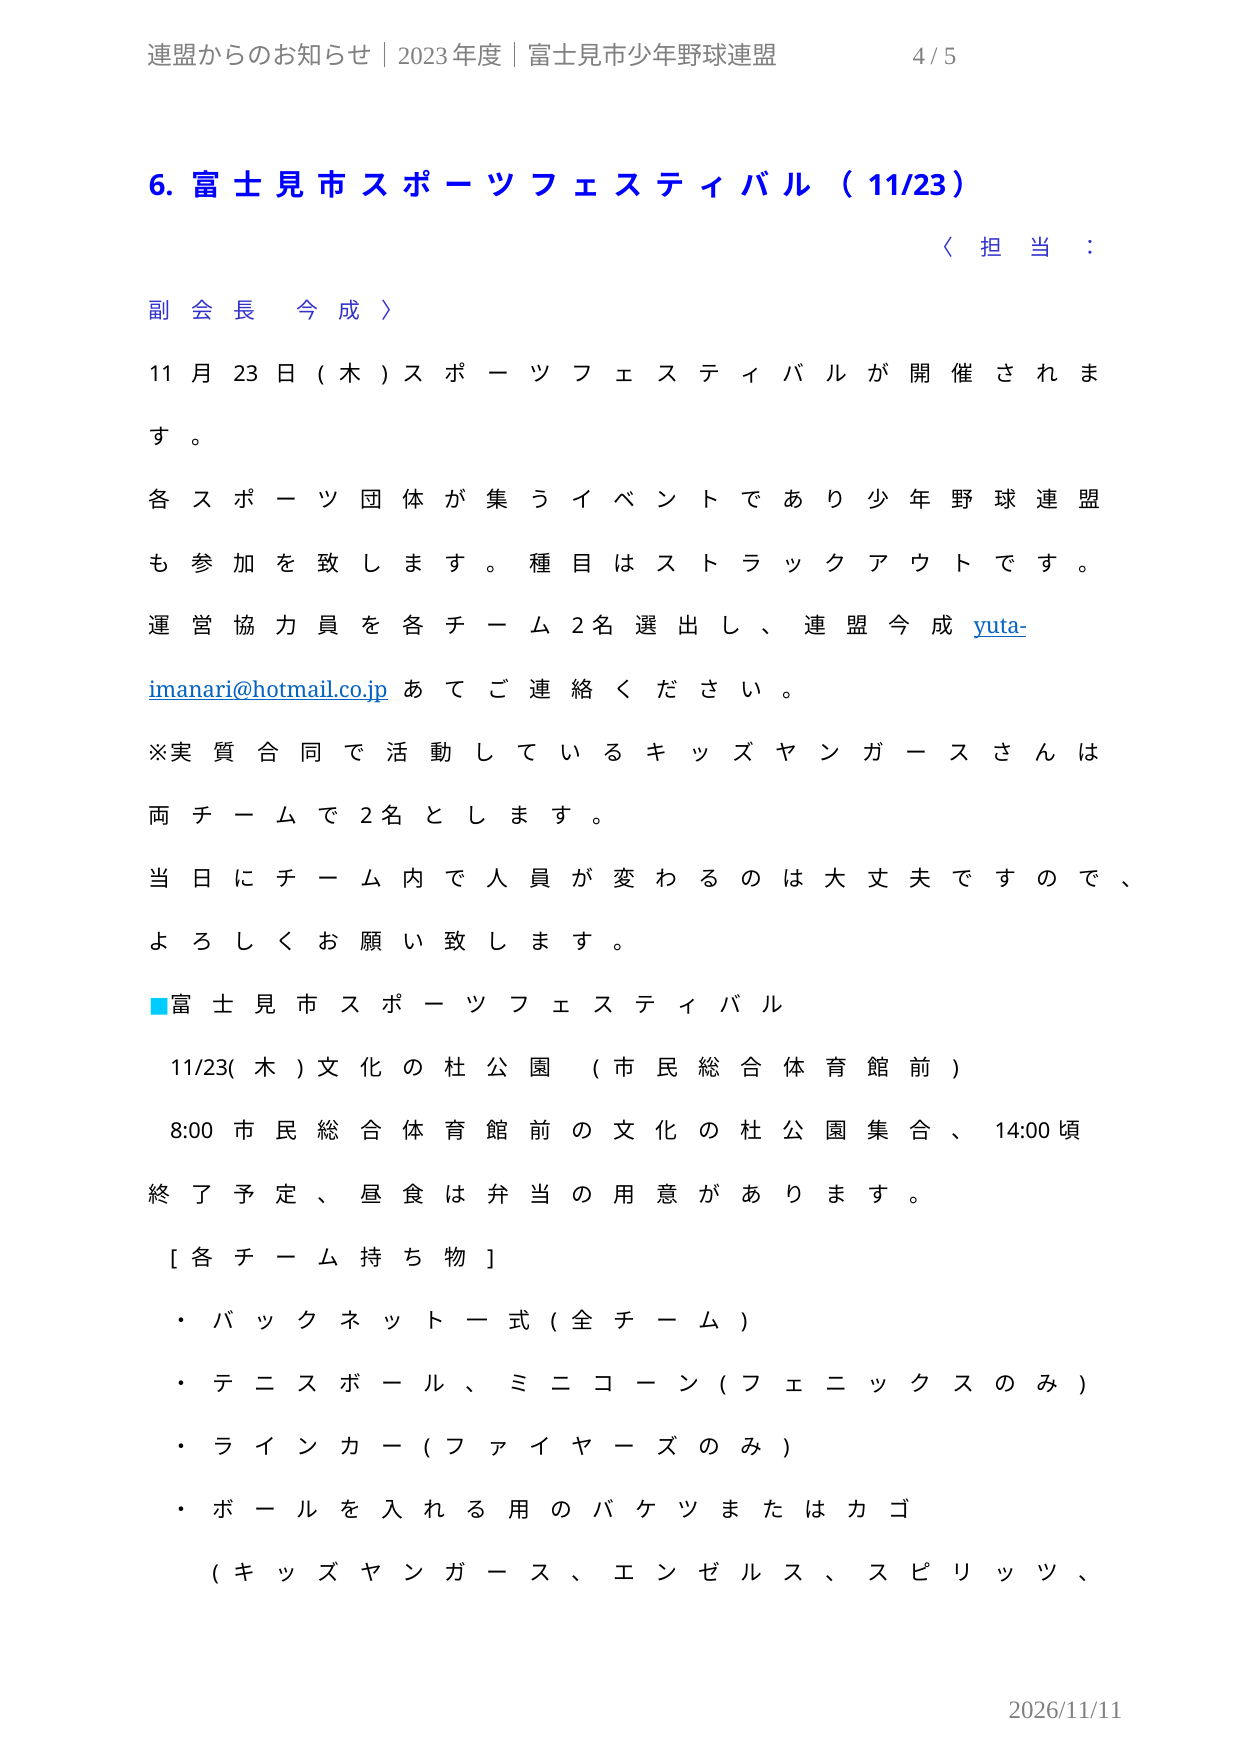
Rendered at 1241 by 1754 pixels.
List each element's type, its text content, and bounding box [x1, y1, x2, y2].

text 各スポーツ団体が集うイベントであり少年野球連盟も参加を致します。種目はストラックアウトです。 [148, 467, 1121, 593]
text 11月23日(木)スポーツフェスティバルが開催されます。 [148, 340, 1121, 467]
text 運営協力員を各チーム2名選出し、連盟今成yuta-imanari@hotmail.co.jp あてご連絡ください。 [148, 593, 1121, 719]
text 当日にチーム内で人員が変わるのは大丈夫ですので、よろしくお願い致します。 [148, 845, 1121, 972]
text ・ラインカー(ファイヤーズのみ) [148, 1413, 1121, 1477]
text ※実質合同で活動しているキッズヤンガースさんは両チームで2名とします。 [148, 719, 1121, 845]
text 〈担当：副会長 今成〉 [148, 214, 1121, 340]
text ・ボールを入れる用のバケツまたはカゴ [148, 1477, 1121, 1540]
text 6.富士見市スポーツフェスティバル（11/23） [148, 151, 1121, 214]
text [148, 1540, 1121, 1603]
text ・バックネット一式(全チーム) [148, 1287, 1121, 1350]
text 8:00市民総合体育館前の文化の杜公園集合、14:00頃終了予定、昼食は弁当の用意があります。 [148, 1098, 1121, 1224]
text ・テニスボール、ミニコーン(フェニックスのみ) [148, 1350, 1121, 1413]
text [各チーム持ち物] [148, 1224, 1121, 1287]
text ■富士見市スポーツフェスティバル [148, 972, 1121, 1035]
text 11/23(木)文化の杜公園 (市民総合体育館前) [148, 1035, 1121, 1098]
